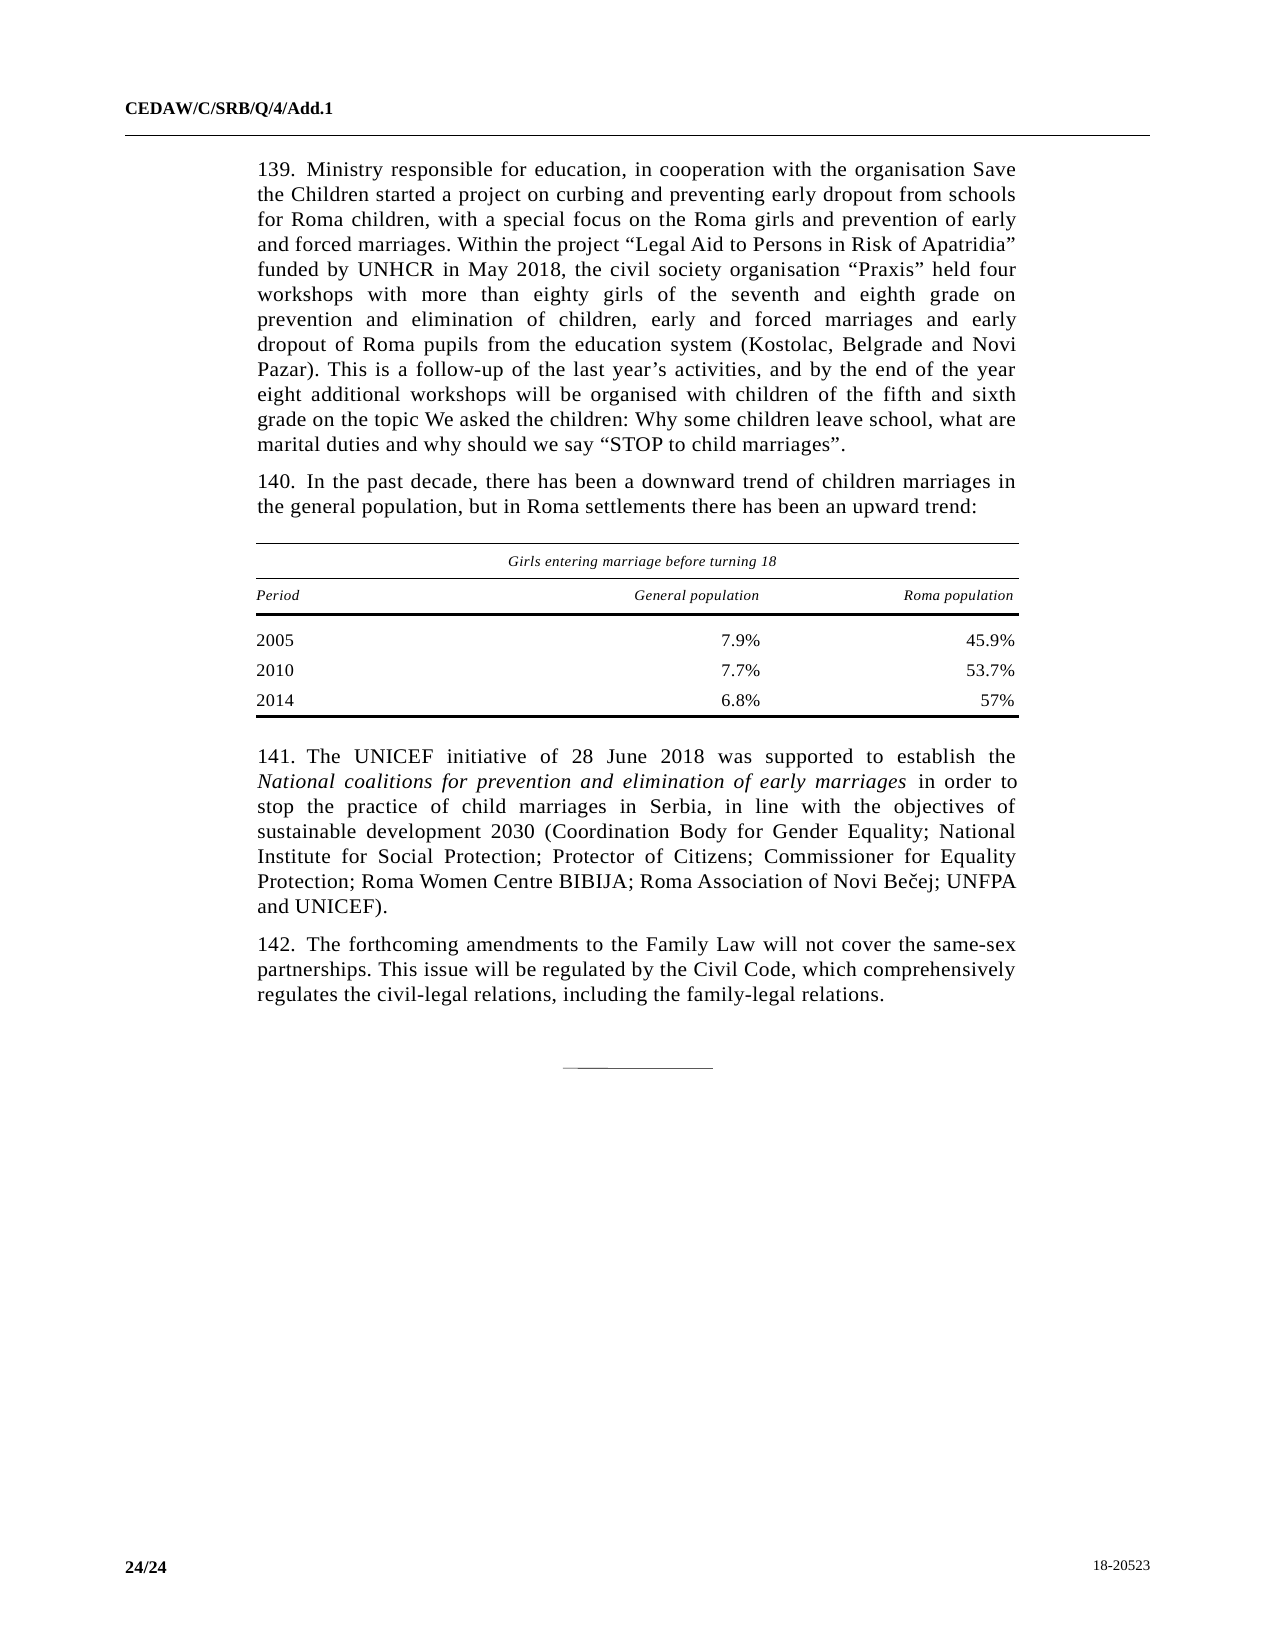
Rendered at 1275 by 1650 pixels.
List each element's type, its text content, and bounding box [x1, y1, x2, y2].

table_cell 53.7% [765, 655, 1019, 685]
table_cell [765, 616, 1019, 624]
table_cell 45.9% [765, 625, 1019, 655]
table_cell General population [510, 579, 764, 612]
table_cell [256, 616, 510, 624]
table_cell 2005 [256, 625, 510, 655]
table_cell 7.7% [510, 655, 764, 685]
table_cell Roma population [765, 579, 1019, 612]
text 141. The UNICEF initiative of 28 June 2018 was supported to establish the National coalitions for prevention and elimination of early marriages in order to stop the practice of child marriages in Serbia, in line with the objectives of sustainable development 2030 (Coordination Body for Gender Equality; National Institute for Social Protection; Protector of Citizens; Commissioner for Equality Protection; Roma Women Centre BIBIJA; Roma Association of Novi Bečej; UNFPA and UNICEF). [257, 743, 1018, 918]
table_cell 7.9% [510, 625, 764, 655]
table_cell 57% [765, 685, 1019, 715]
table_cell 6.8% [510, 685, 764, 715]
text 142. The forthcoming amendments to the Family Law will not cover the same-sex partnerships. This issue will be regulated by the Civil Code, which comprehensively regulates the civil-legal relations, including the family-legal relations. [257, 931, 1018, 1006]
table_header Girls entering marriage before turning 18 [256, 544, 1019, 578]
table_cell [510, 616, 764, 624]
text 139. Ministry responsible for education, in cooperation with the organisation Save the Children started a project on curbing and preventing early dropout from schools for Roma children, with a special focus on the Roma girls and prevention of early and forced marriages. Within the project “Legal Aid to Persons in Risk of Apatridia” funded by UNHCR in May 2018, the civil society organisation “Praxis” held four workshops with more than eighty girls of the seventh and eighth grade on prevention and elimination of children, early and forced marriages and early dropout of Roma pupils from the education system (Kostolac, Belgrade and Novi Pazar). This is a follow-up of the last year’s activities, and by the end of the year eight additional workshops will be organised with children of the fifth and sixth grade on the topic We asked the children: Why some children leave school, what are marital duties and why should we say “STOP to child marriages”. [257, 156, 1018, 456]
table_cell Period [256, 579, 510, 612]
table_cell 2014 [256, 685, 510, 715]
table_cell 2010 [256, 655, 510, 685]
text 140. In the past decade, there has been a downward trend of children marriages in the general population, but in Roma settlements there has been an upward trend: [257, 468, 1018, 518]
